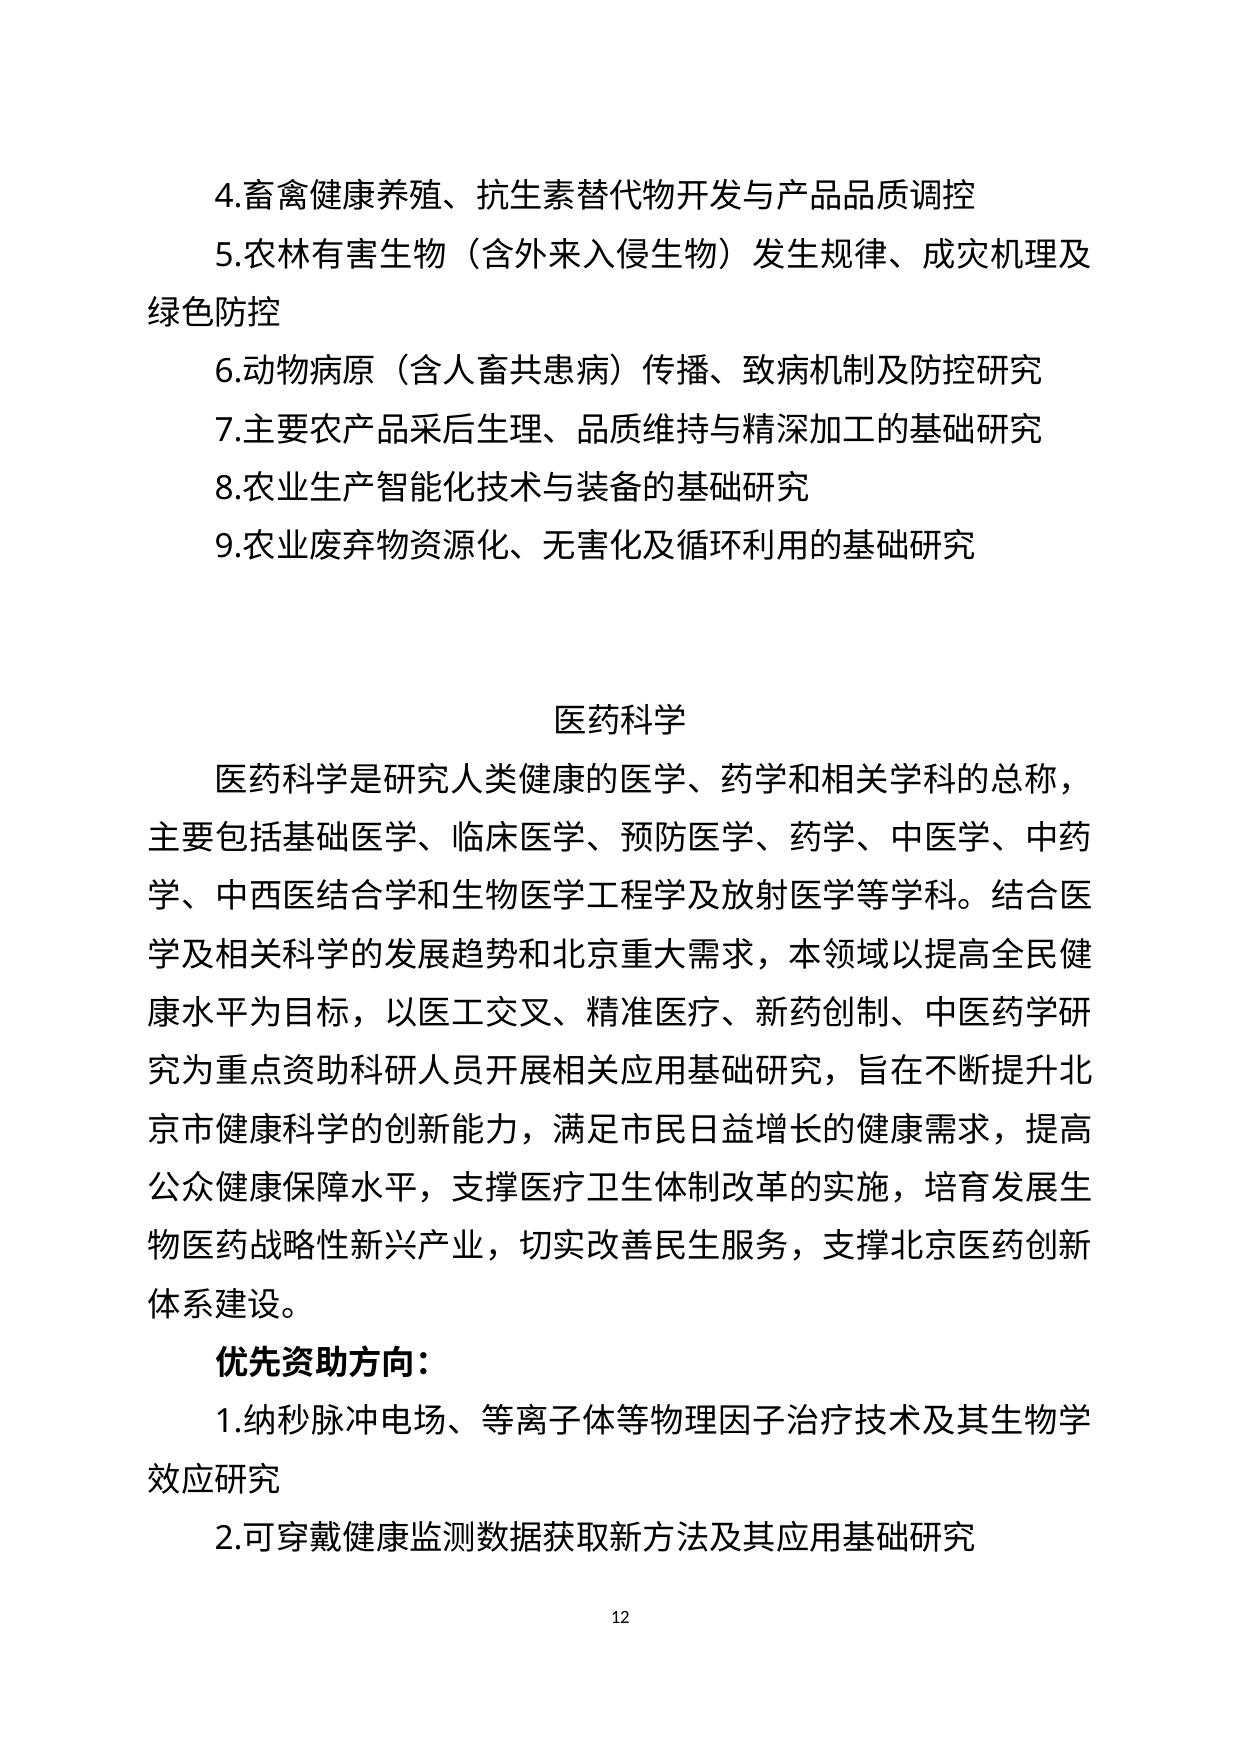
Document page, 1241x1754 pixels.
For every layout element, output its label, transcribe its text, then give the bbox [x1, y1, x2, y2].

text 优先资助方向： [148, 1328, 1092, 1386]
text 4.畜禽健康养殖、抗生素替代物开发与产品品质调控 [148, 161, 1092, 219]
text 2.可穿戴健康监测数据获取新方法及其应用基础研究 [148, 1503, 1092, 1561]
text 6.动物病原（含人畜共患病）传播、致病机制及防控研究 [148, 336, 1092, 394]
text 1.纳秒脉冲电场、等离子体等物理因子治疗技术及其生物学效应研究 [148, 1386, 1092, 1503]
text 医药科学 [148, 686, 1092, 744]
text 5.农林有害生物（含外来入侵生物）发生规律、成灾机理及绿色防控 [148, 219, 1092, 336]
text 9.农业废弃物资源化、无害化及循环利用的基础研究 [148, 511, 1092, 569]
text 医药科学是研究人类健康的医学、药学和相关学科的总称，主要包括基础医学、临床医学、预防医学、药学、中医学、中药学、中西医结合学和生物医学工程学及放射医学等学科。结合医学及相关科学的发展趋势和北京重大需求，本领域以提高全民健康水平为目标，以医工交叉、精准医疗、新药创制、中医药学研究为重点资助科研人员开展相关应用基础研究，旨在不断提升北京市健康科学的创新能力，满足市民日益增长的健康需求，提高公众健康保障水平，支撑医疗卫生体制改革的实施，培育发展生物医药战略性新兴产业，切实改善民生服务，支撑北京医药创新体系建设。 [148, 744, 1092, 1328]
text 7.主要农产品采后生理、品质维持与精深加工的基础研究 [148, 394, 1092, 453]
text 8.农业生产智能化技术与装备的基础研究 [148, 453, 1092, 511]
